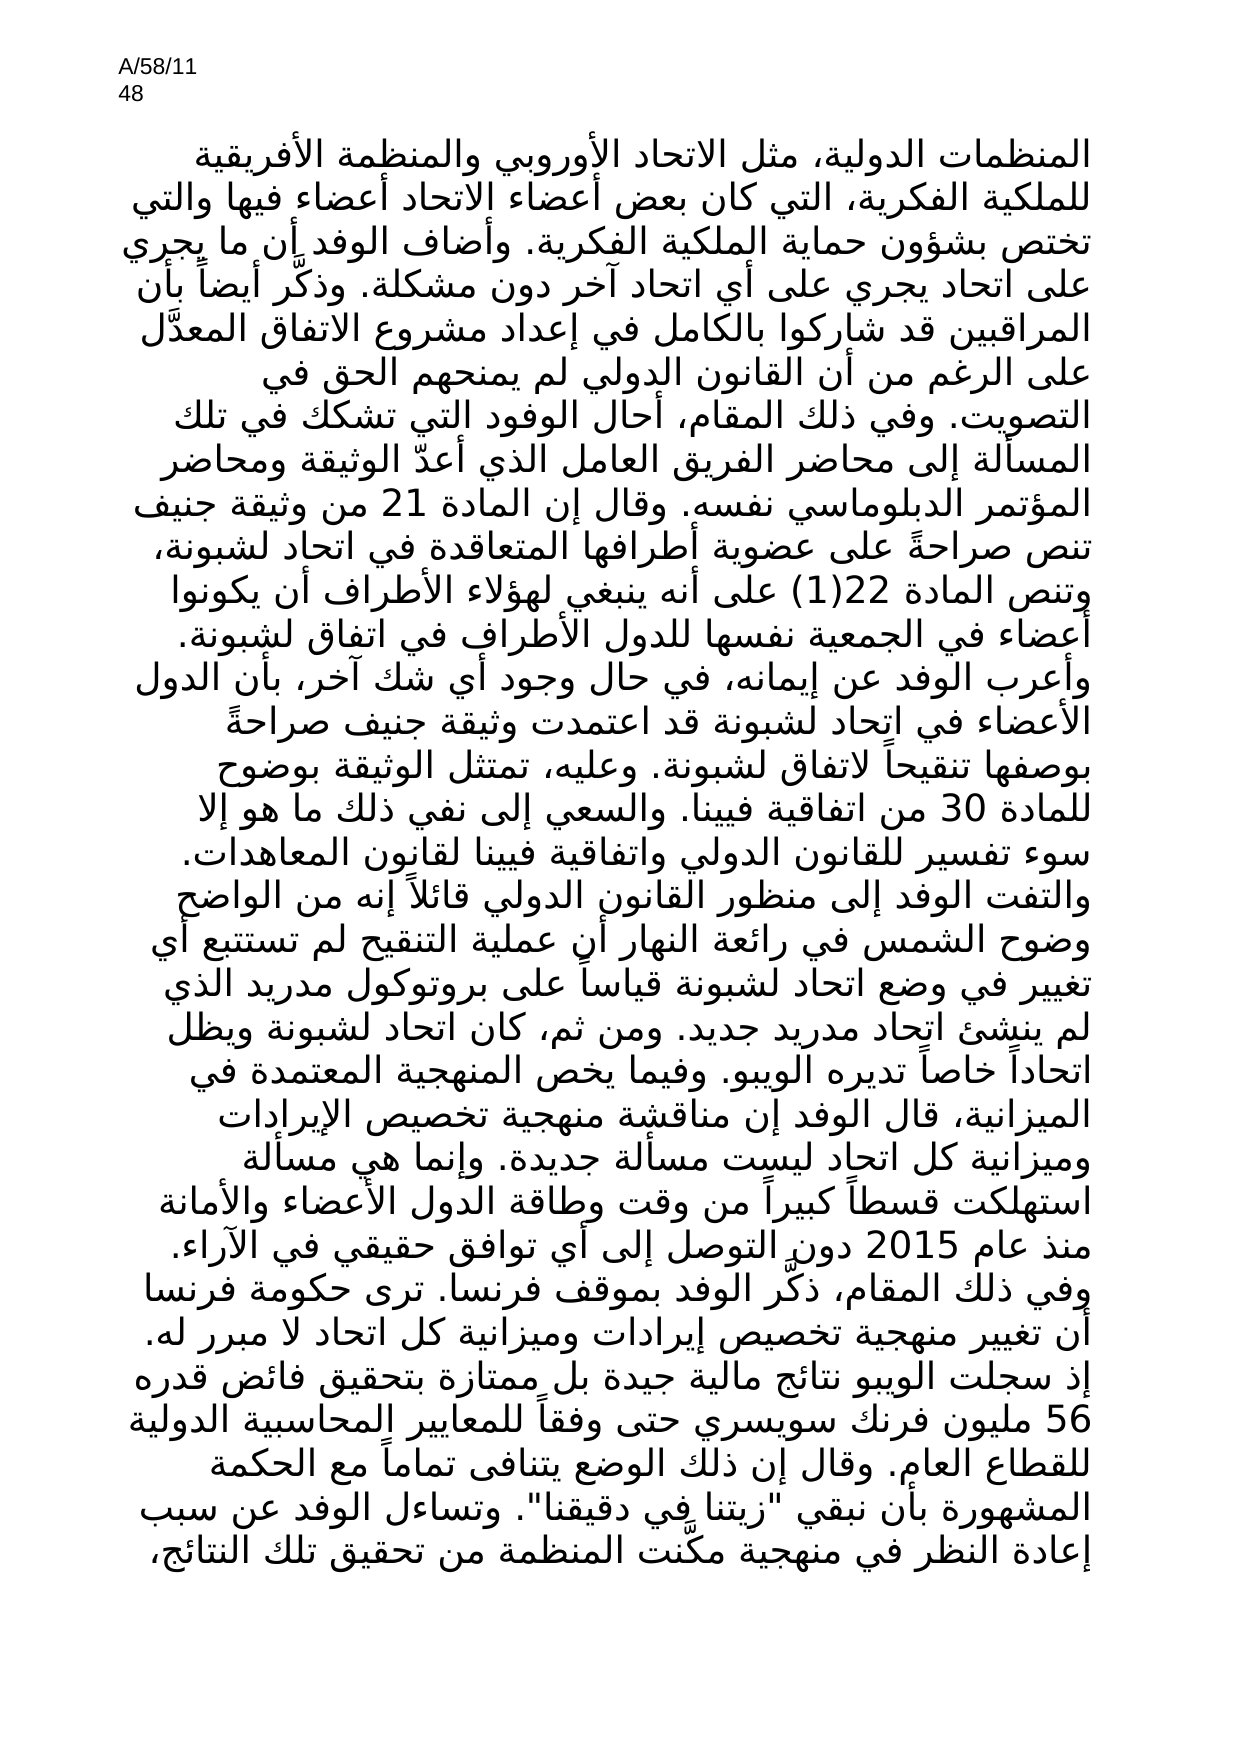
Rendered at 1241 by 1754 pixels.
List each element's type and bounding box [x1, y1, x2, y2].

text [118, 132, 1092, 1572]
